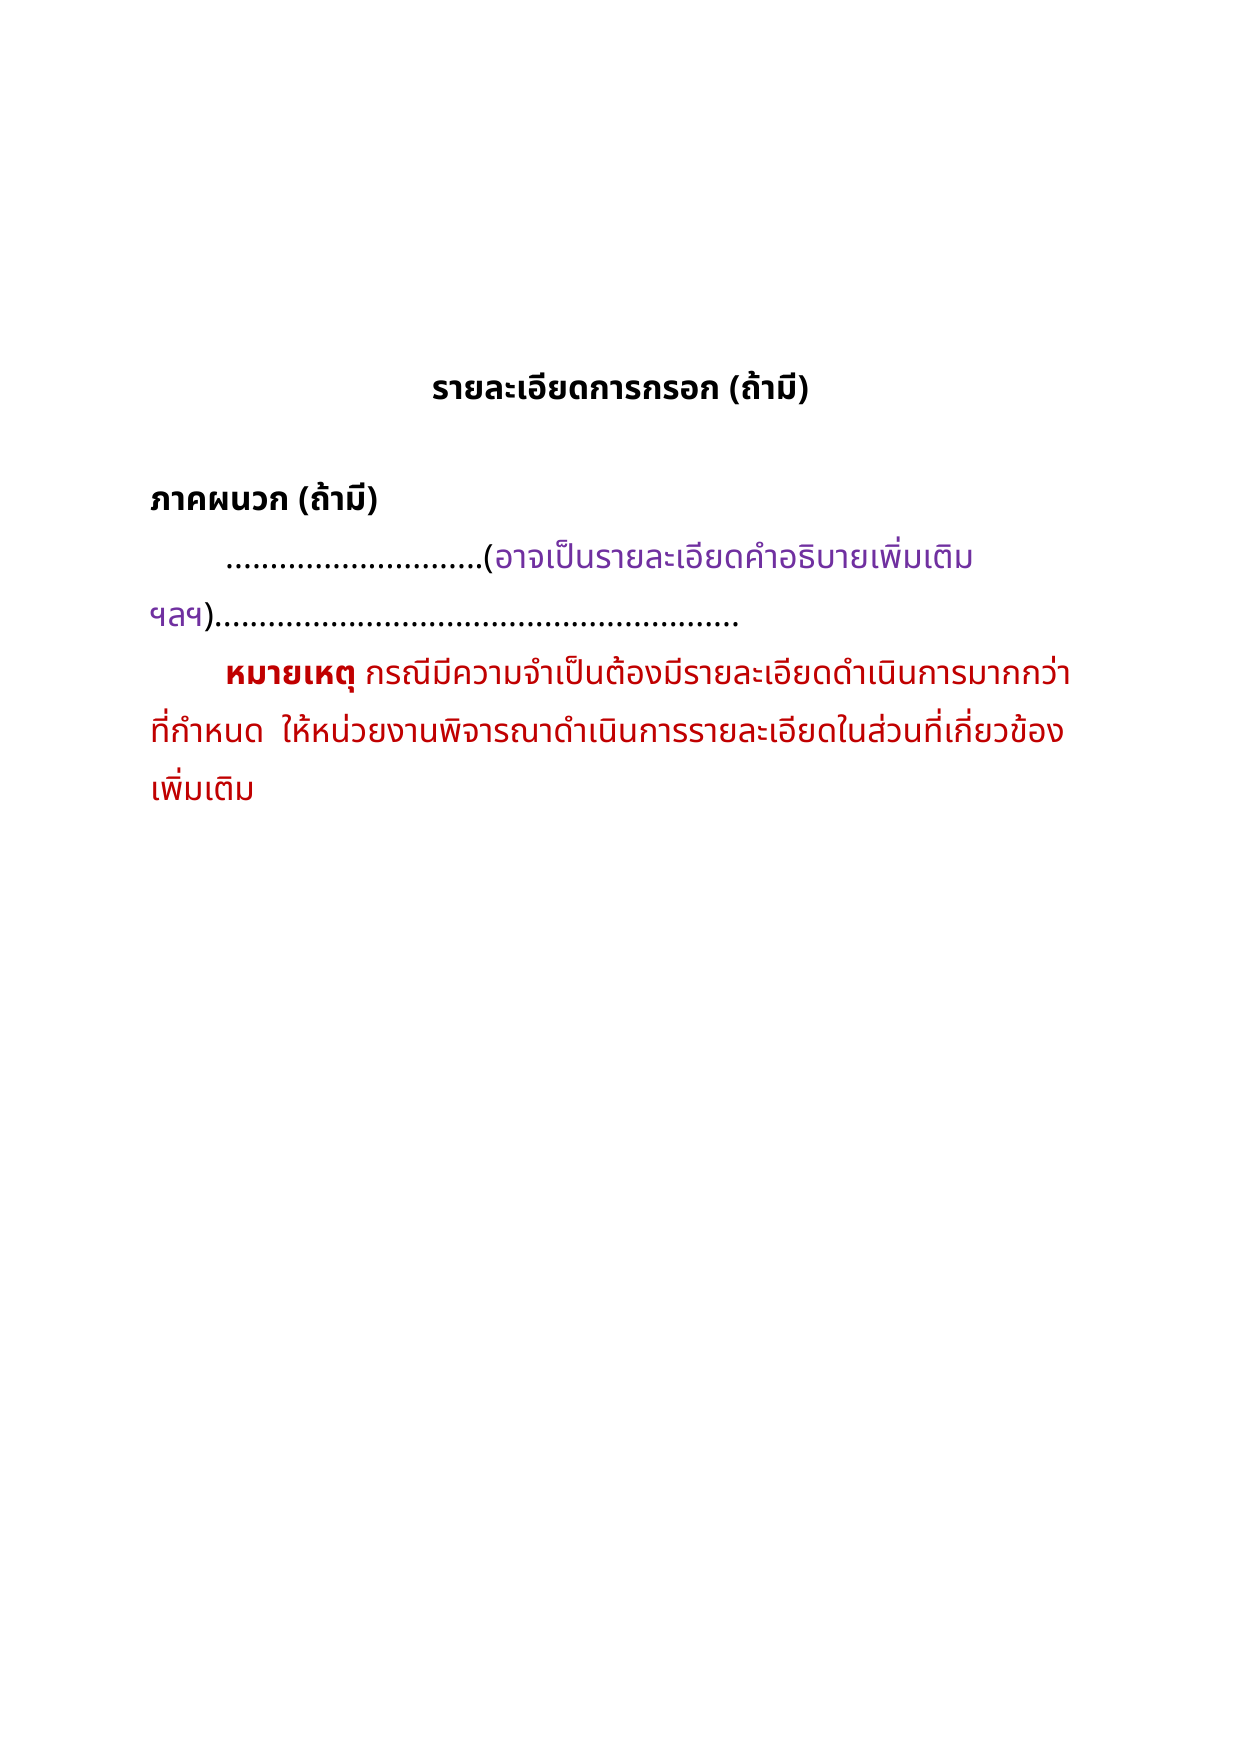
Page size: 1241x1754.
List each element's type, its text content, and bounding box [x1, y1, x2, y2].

text ภาคผนวก (ถ้ามี) [150, 474, 1090, 525]
text หมายเหตุ กรณีมีความจำเป็นต้องมีรายละเอียดดำเนินการมากกว่าที่กำหนด ให้หน่วยงานพิจารณาดำเนินการรายละเอียดในส่วนที่เกี่ยวข้องเพิ่มเติม [150, 649, 1090, 815]
text .............................(อาจเป็นรายละเอียดคำอธิบายเพิ่มเติม ฯลฯ)........................................................... [150, 532, 1090, 641]
text รายละเอียดการกรอก (ถ้ามี) [150, 364, 1090, 415]
